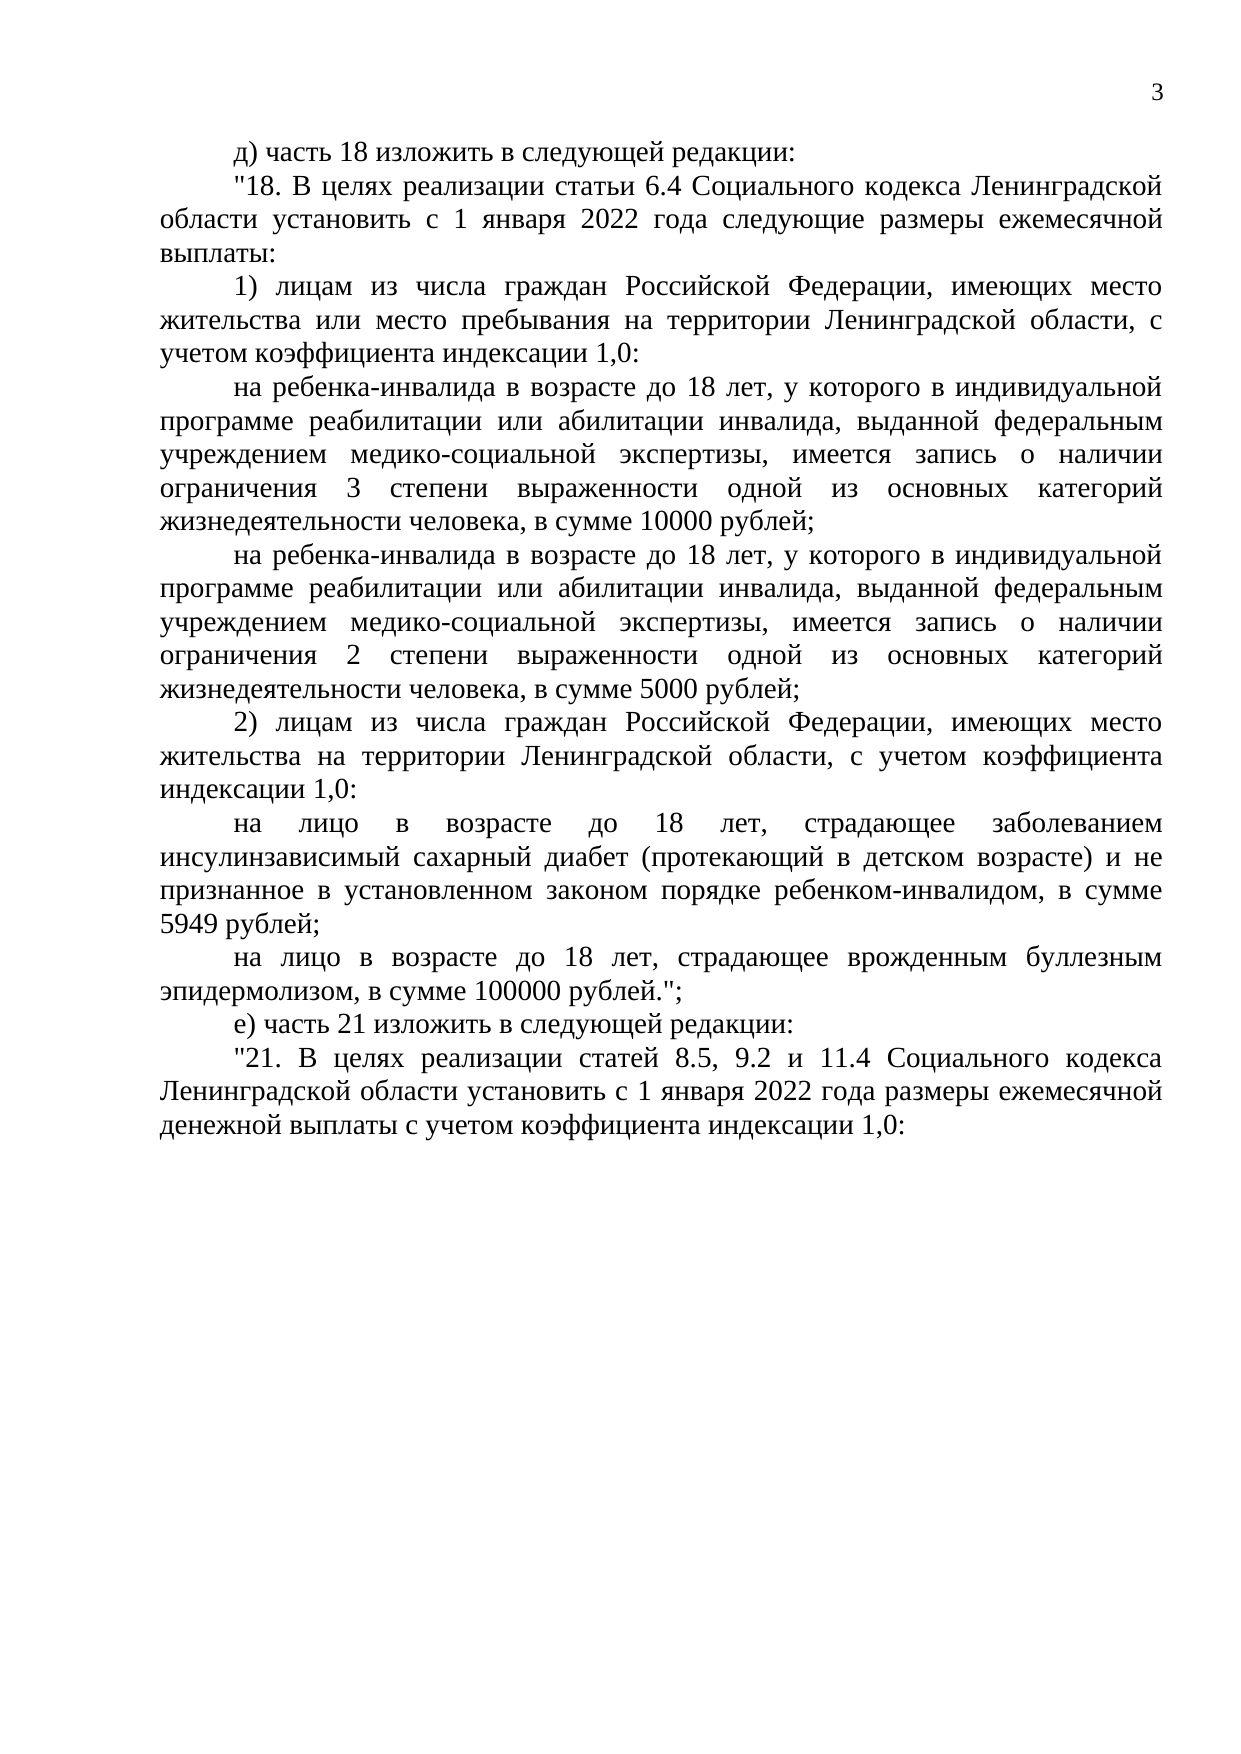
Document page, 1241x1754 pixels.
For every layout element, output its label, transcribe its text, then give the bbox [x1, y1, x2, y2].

text е) часть 21 изложить в следующей редакции: [159, 1006, 1163, 1040]
text "18. В целях реализации статьи 6.4 Социального кодекса Ленинградской области установить с 1 января 2022 года следующие размеры ежемесячной выплаты: [159, 168, 1163, 268]
text на лицо в возрасте до 18 лет, страдающее врожденным буллезным эпидермолизом, в сумме 100000 рублей."; [159, 939, 1163, 1006]
text на ребенка-инвалида в возрасте до 18 лет, у которого в индивидуальной программе реабилитации или абилитации инвалида, выданной федеральным учреждением медико-социальной экспертизы, имеется запись о наличии ограничения 3 степени выраженности одной из основных категорий жизнедеятельности человека, в сумме 10000 рублей; [159, 369, 1163, 537]
text 1) лицам из числа граждан Российской Федерации, имеющих место жительства или место пребывания на территории Ленинградской области, с учетом коэффициента индексации 1,0: [159, 268, 1163, 369]
text 2) лицам из числа граждан Российской Федерации, имеющих место жительства на территории Ленинградской области, с учетом коэффициента индексации 1,0: [159, 704, 1163, 805]
text д) часть 18 изложить в следующей редакции: [159, 134, 1163, 168]
text "21. В целях реализации статей 8.5, 9.2 и 11.4 Социального кодекса Ленинградской области установить с 1 января 2022 года размеры ежемесячной денежной выплаты с учетом коэффициента индексации 1,0: [159, 1040, 1163, 1141]
text на ребенка-инвалида в возрасте до 18 лет, у которого в индивидуальной программе реабилитации или абилитации инвалида, выданной федеральным учреждением медико-социальной экспертизы, имеется запись о наличии ограничения 2 степени выраженности одной из основных категорий жизнедеятельности человека, в сумме 5000 рублей; [159, 537, 1163, 704]
text на лицо в возрасте до 18 лет, страдающее заболеванием инсулинзависимый сахарный диабет (протекающий в детском возрасте) и не признанное в установленном законом порядке ребенком-инвалидом, в сумме 5949 рублей; [159, 805, 1163, 939]
